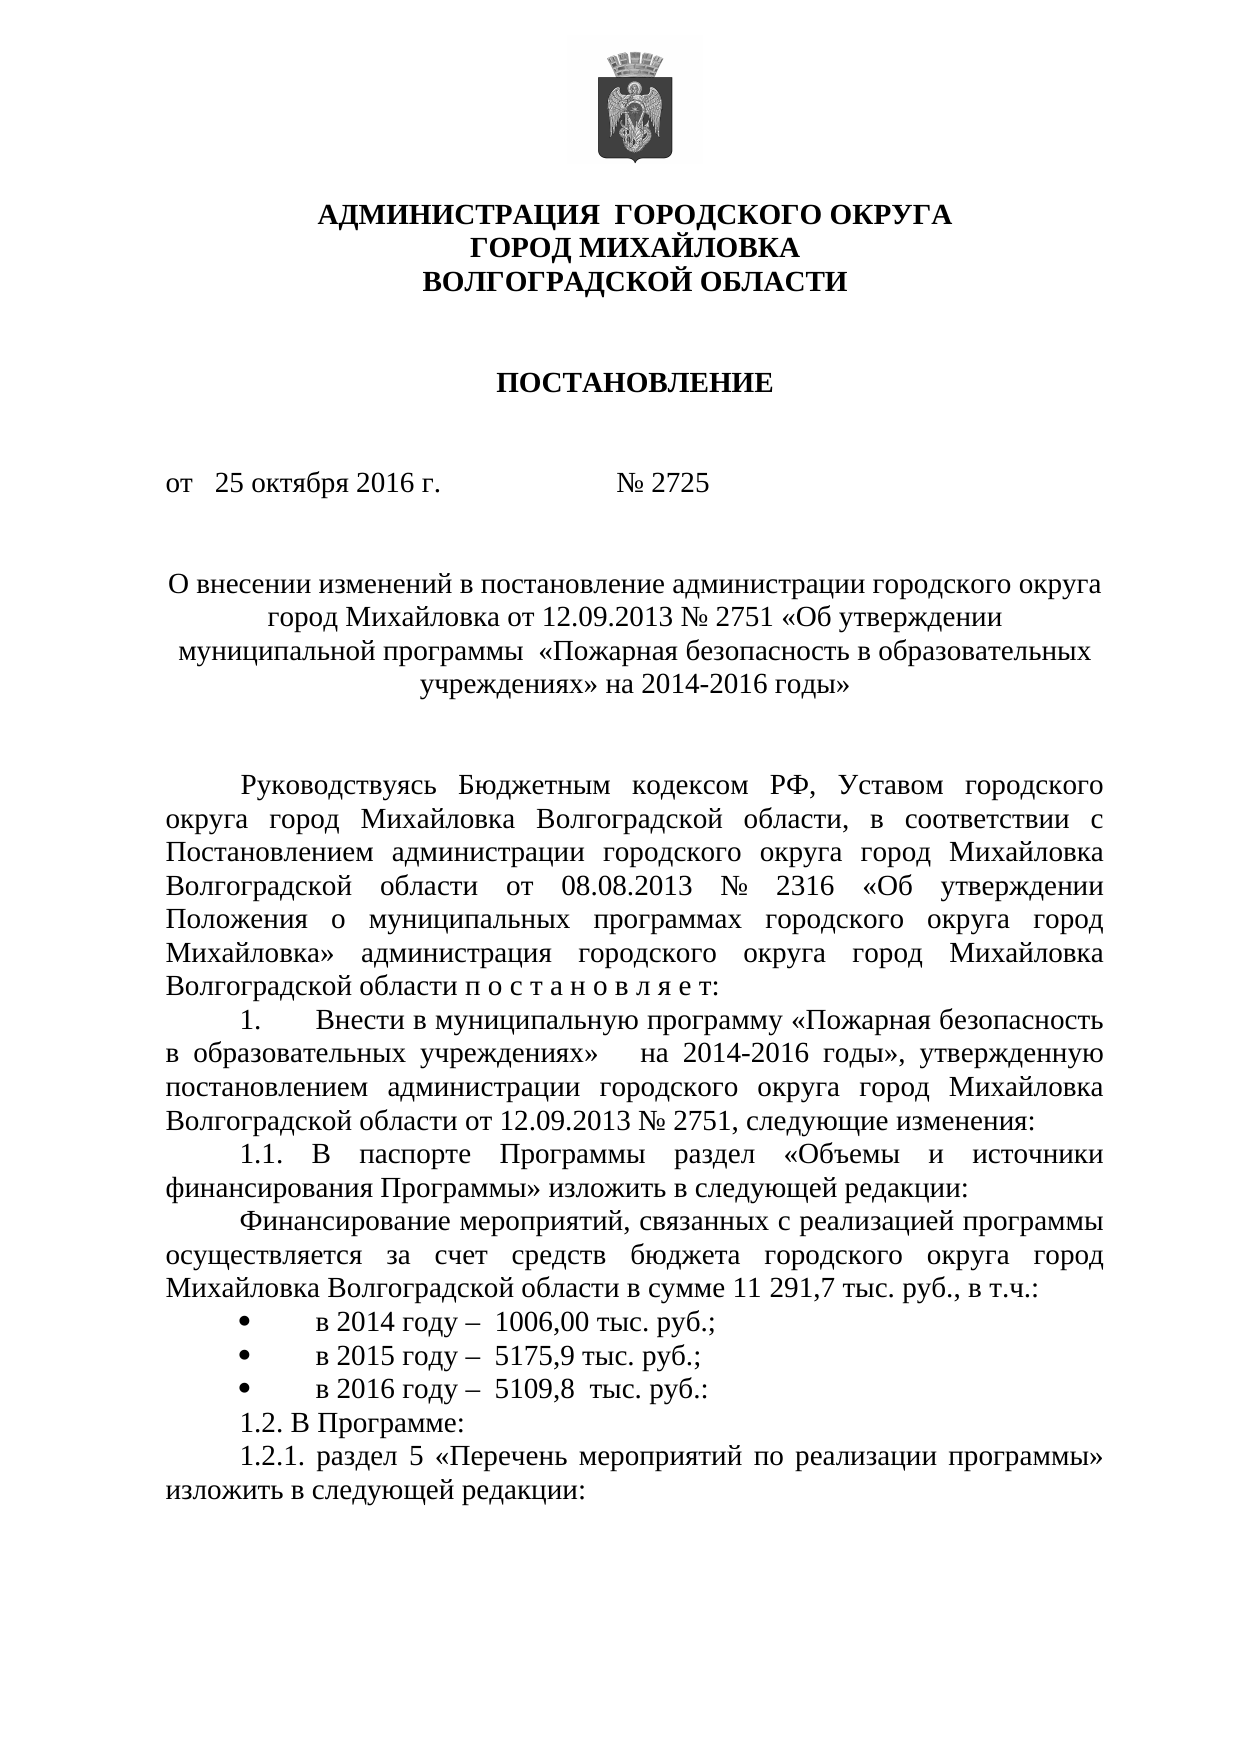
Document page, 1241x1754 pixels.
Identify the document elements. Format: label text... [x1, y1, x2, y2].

text 1.2. В Программе: [165, 1405, 1104, 1438]
list в 2016 году – 5109,8 тыс. руб.: [165, 1371, 1104, 1405]
list Внести в муниципальную программу «Пожарная безопасность в образовательных учреждениях» на 2014-2016 годы», утвержденную постановлением администрации городского округа город Михайловка Волгоградской области от 12.09.2013 № 2751, следующие изменения: [165, 1002, 1104, 1136]
text Руководствуясь Бюджетным кодексом РФ, Уставом городского округа город Михайловка Волгоградской области, в соответствии с Постановлением администрации городского округа город Михайловка Волгоградской области от 08.08.2013 № 2316 «Об утверждении Положения о муниципальных программах городского округа город Михайловка» администрация городского округа город Михайловка Волгоградской области п о с т а н о в л я е т: [165, 767, 1104, 1002]
text Финансирование мероприятий, связанных с реализацией программы осуществляется за счет средств бюджета городского округа город Михайловка Волгоградской области в сумме 11 291,7 тыс. руб., в т.ч.: [165, 1203, 1104, 1304]
list в 2014 году – 1006,00 тыс. руб.; [165, 1304, 1104, 1338]
text 1.1. В паспорте Программы раздел «Объемы и источники финансирования Программы» изложить в следующей редакции: [165, 1136, 1104, 1203]
text О внесении изменений в постановление администрации городского округа город Михайловка от 12.09.2013 № 2751 «Об утверждении муниципальной программы «Пожарная безопасность в образовательных учреждениях» на 2014-2016 годы» [165, 566, 1104, 700]
text 1.2.1. раздел 5 «Перечень мероприятий по реализации программы» изложить в следующей редакции: [165, 1438, 1104, 1506]
list в 2015 году – 5175,9 тыс. руб.; [165, 1338, 1104, 1371]
